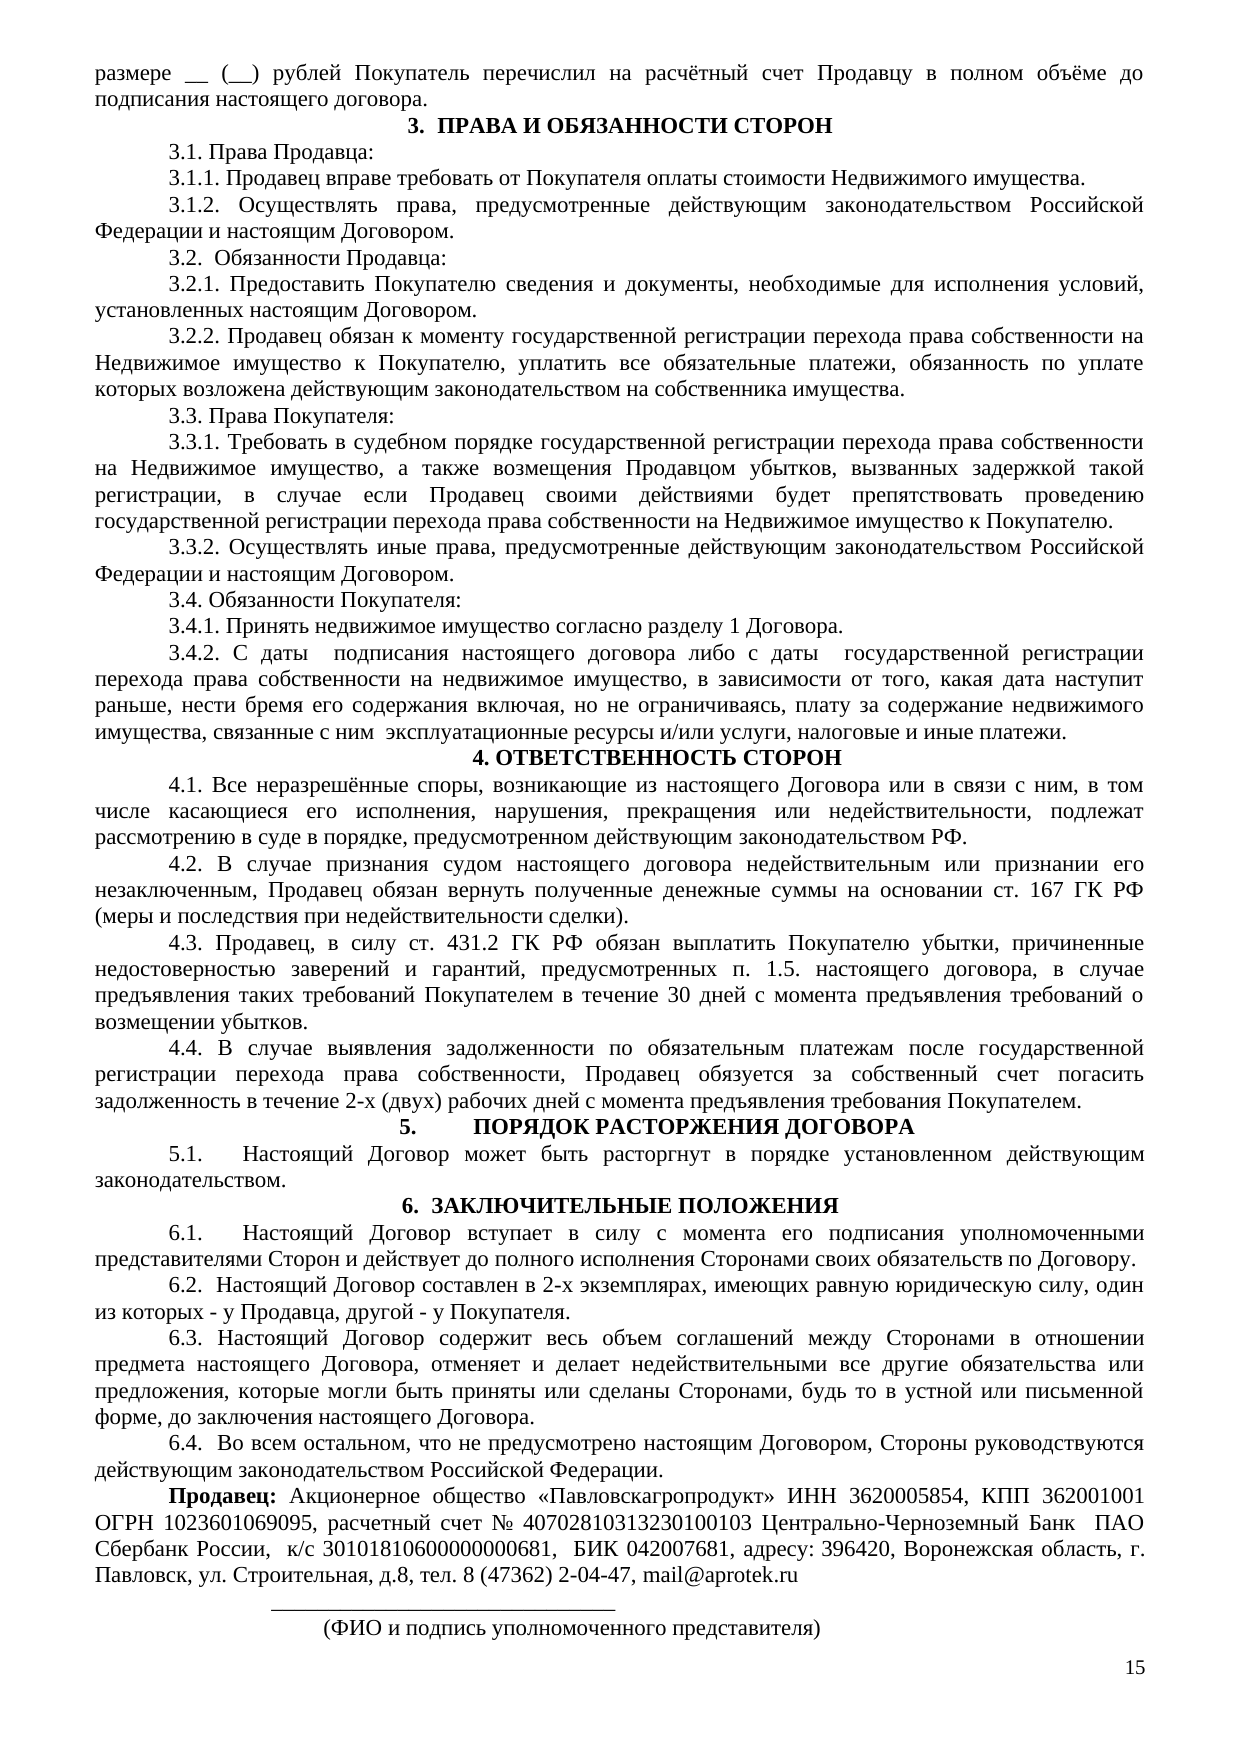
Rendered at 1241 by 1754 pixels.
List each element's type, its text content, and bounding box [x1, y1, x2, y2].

list ЗАКЛЮЧИТЕЛЬНЫЕ ПОЛОЖЕНИЯ [94, 1192, 1146, 1219]
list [94, 59, 1146, 112]
text ______________________________ [94, 1588, 1146, 1614]
text Продавец: Акционерное общество «Павловскагропродукт» ИНН 3620005854, КПП 362001001 ОГРН 1023601069095, расчетный счет № 40702810313230100103 Центрально-Черноземный Банк ПАО Сбербанк России, к/с 30101810600000000681, БИК 042007681, адресу: 396420, Воронежская область, г. Павловск, ул. Строительная, д.8, тел. 8 (47362) 2-04-47, mail@aprotek.ru [94, 1482, 1146, 1588]
text (ФИО и подпись уполномоченного представителя) [94, 1614, 1146, 1640]
text 3.3. Права Покупателя: [94, 402, 1146, 428]
text 3.1.1. Продавец вправе требовать от Покупателя оплаты стоимости Недвижимого имущества. [94, 164, 1146, 191]
text 4.2. В случае признания судом настоящего договора недействительным или признании его незаключенным, Продавец обязан вернуть полученные денежные суммы на основании ст. 167 ГК РФ (меры и последствия при недействительности сделки). [94, 850, 1146, 929]
text 6.1. Настоящий Договор вступает в силу с момента его подписания уполномоченными представителями Сторон и действует до полного исполнения Сторонами своих обязательств по Договору. [94, 1219, 1146, 1271]
text 6.3. Настоящий Договор содержит весь объем соглашений между Сторонами в отношении предмета настоящего Договора, отменяет и делает недействительными все другие обязательства или предложения, которые могли быть приняты или сделаны Сторонами, будь то в устной или письменной форме, до заключения настоящего Договора. [94, 1324, 1146, 1429]
list ПОРЯДОК РАСТОРЖЕНИЯ ДОГОВОРА [94, 1113, 1146, 1139]
text 3.2. Обязанности Продавца: [94, 243, 1146, 270]
text 4. ОТВЕТСТВЕННОСТЬ СТОРОН [94, 744, 1146, 771]
text 3.3.2. Осуществлять иные права, предусмотренные действующим законодательством Российской Федерации и настоящим Договором. [94, 533, 1146, 586]
text 3.3.1. Требовать в судебном порядке государственной регистрации перехода права собственности на Недвижимое имущество, а также возмещения Продавцом убытков, вызванных задержкой такой регистрации, в случае если Продавец своими действиями будет препятствовать проведению государственной регистрации перехода права собственности на Недвижимое имущество к Покупателю. [94, 428, 1146, 533]
text 6.4. Во всем остальном, что не предусмотрено настоящим Договором, Стороны руководствуются действующим законодательством Российской Федерации. [94, 1429, 1146, 1482]
list Настоящий Договор может быть расторгнут в порядке установленном действующим законодательством. [94, 1139, 1146, 1192]
text 3.1. Права Продавца: [94, 138, 1146, 164]
text 3.2.1. Предоставить Покупателю сведения и документы, необходимые для исполнения условий, установленных настоящим Договором. [94, 270, 1146, 323]
text 3.4.1. Принять недвижимое имущество согласно разделу 1 Договора. [94, 612, 1146, 639]
text 6.2. Настоящий Договор составлен в 2-х экземплярах, имеющих равную юридическую силу, один из которых - у Продавца, другой - у Покупателя. [94, 1271, 1146, 1324]
text 4.3. Продавец, в силу ст. 431.2 ГК РФ обязан выплатить Покупателю убытки, причиненные недостоверностью заверений и гарантий, предусмотренных п. 1.5. настоящего договора, в случае предъявления таких требований Покупателем в течение 30 дней с момента предъявления требований о возмещении убытков. [94, 929, 1146, 1034]
text 3.4. Обязанности Покупателя: [94, 586, 1146, 612]
text 4.4. В случае выявления задолженности по обязательным платежам после государственной регистрации перехода права собственности, Продавец обязуется за собственный счет погасить задолженность в течение 2-х (двух) рабочих дней с момента предъявления требования Покупателем. [94, 1034, 1146, 1113]
text 3.4.2. С даты подписания настоящего договора либо с даты государственной регистрации перехода права собственности на недвижимое имущество, в зависимости от того, какая дата наступит раньше, нести бремя его содержания включая, но не ограничиваясь, плату за содержание недвижимого имущества, связанные с ним эксплуатационные ресурсы и/или услуги, налоговые и иные платежи. [94, 639, 1146, 744]
list ПРАВА И ОБЯЗАННОСТИ СТОРОН [94, 112, 1146, 138]
text 3.1.2. Осуществлять права, предусмотренные действующим законодательством Российской Федерации и настоящим Договором. [94, 191, 1146, 243]
text 4.1. Все неразрешённые споры, возникающие из настоящего Договора или в связи с ним, в том числе касающиеся его исполнения, нарушения, прекращения или недействительности, подлежат рассмотрению в суде в порядке, предусмотренном действующим законодательством РФ. [94, 771, 1146, 850]
text 3.2.2. Продавец обязан к моменту государственной регистрации перехода права собственности на Недвижимое имущество к Покупателю, уплатить все обязательные платежи, обязанность по уплате которых возложена действующим законодательством на собственника имущества. [94, 323, 1146, 402]
